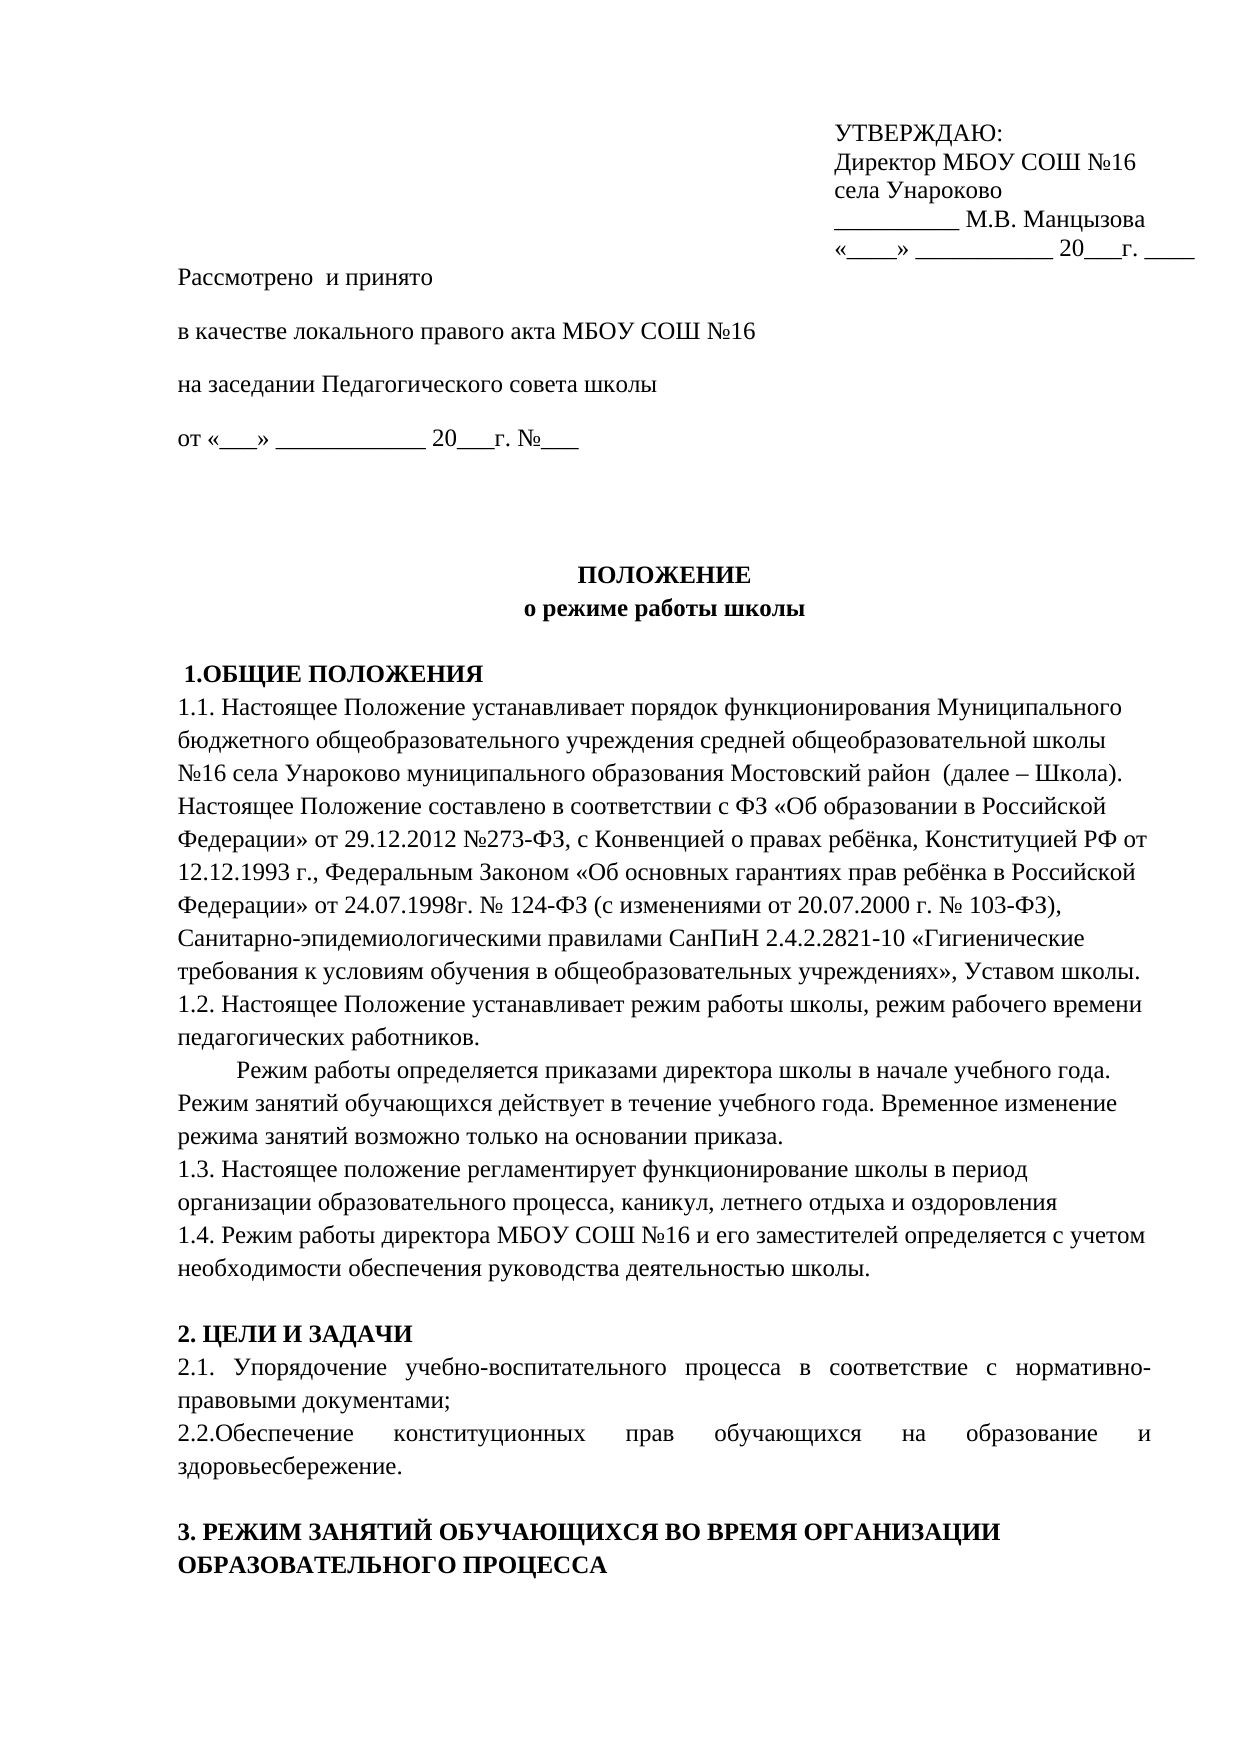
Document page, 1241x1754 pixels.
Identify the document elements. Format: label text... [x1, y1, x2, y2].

text 2. ЦЕЛИ И ЗАДАЧИ [177, 1319, 1152, 1348]
text 1.3. Настоящее положение регламентирует функционирование школы в период организации образовательного процесса, каникул, летнего отдыха и оздоровления [177, 1154, 1152, 1216]
text 3. РЕЖИМ ЗАНЯТИЙ ОБУЧАЮЩИХСЯ ВО ВРЕМЯ ОРГАНИЗАЦИИ ОБРАЗОВАТЕЛЬНОГО ПРОЦЕССА [177, 1517, 1152, 1579]
text 1.4. Режим работы директора МБОУ СОШ №16 и его заместителей определяется с учетом необходимости обеспечения руководства деятельностью школы. [177, 1220, 1152, 1282]
text ПОЛОЖЕНИЕ [177, 560, 1152, 589]
text Режим работы определяется приказами директора школы в начале учебного года. Режим занятий обучающихся действует в течение учебного года. Временное изменение режима занятий возможно только на основании приказа. [177, 1055, 1152, 1150]
text о режиме работы школы [177, 593, 1152, 622]
text 2.1. Упорядочение учебно-воспитательного процесса в соответствие с нормативно-правовыми документами; [177, 1352, 1152, 1414]
table_header [1140, 118, 1163, 531]
text 2.2.Обеспечение конституционных прав обучающихся на образование и здоровьесбережение. [177, 1418, 1152, 1480]
text 1.1. Настоящее Положение устанавливает порядок функционирования Муниципального бюджетного общеобразовательного учреждения средней общеобразовательной школы №16 села Унароково муниципального образования Мостовский район (далее – Школа). [177, 692, 1152, 787]
text 1.ОБЩИЕ ПОЛОЖЕНИЯ [177, 659, 1152, 688]
text Настоящее Положение составлено в соответствии с ФЗ «Об образовании в Российской Федерации» от 29.12.2012 №273-ФЗ, с Конвенцией о правах ребёнка, Конституцией РФ от 12.12.1993 г., Федеральным Законом «Об основных гарантиях прав ребёнка в Российской Федерации» от 24.07.1998г. № 124-ФЗ (с изменениями от 20.07.2000 г. № 103-ФЗ), Санитарно-эпидемиологическими правилами СанПиН 2.4.2.2821-10 «Гигиенические требования к условиям обучения в общеобразовательных учреждениях», Уставом школы. [177, 791, 1152, 985]
text 1.2. Настоящее Положение устанавливает режим работы школы, режим рабочего времени педагогических работников. [177, 989, 1152, 1051]
table_header Рассмотрено и принято в качестве локального правого акта МБОУ СОШ №16 на заседании Педагогического совета школы от «___» ____________ 20___г. №___ [166, 118, 1140, 531]
